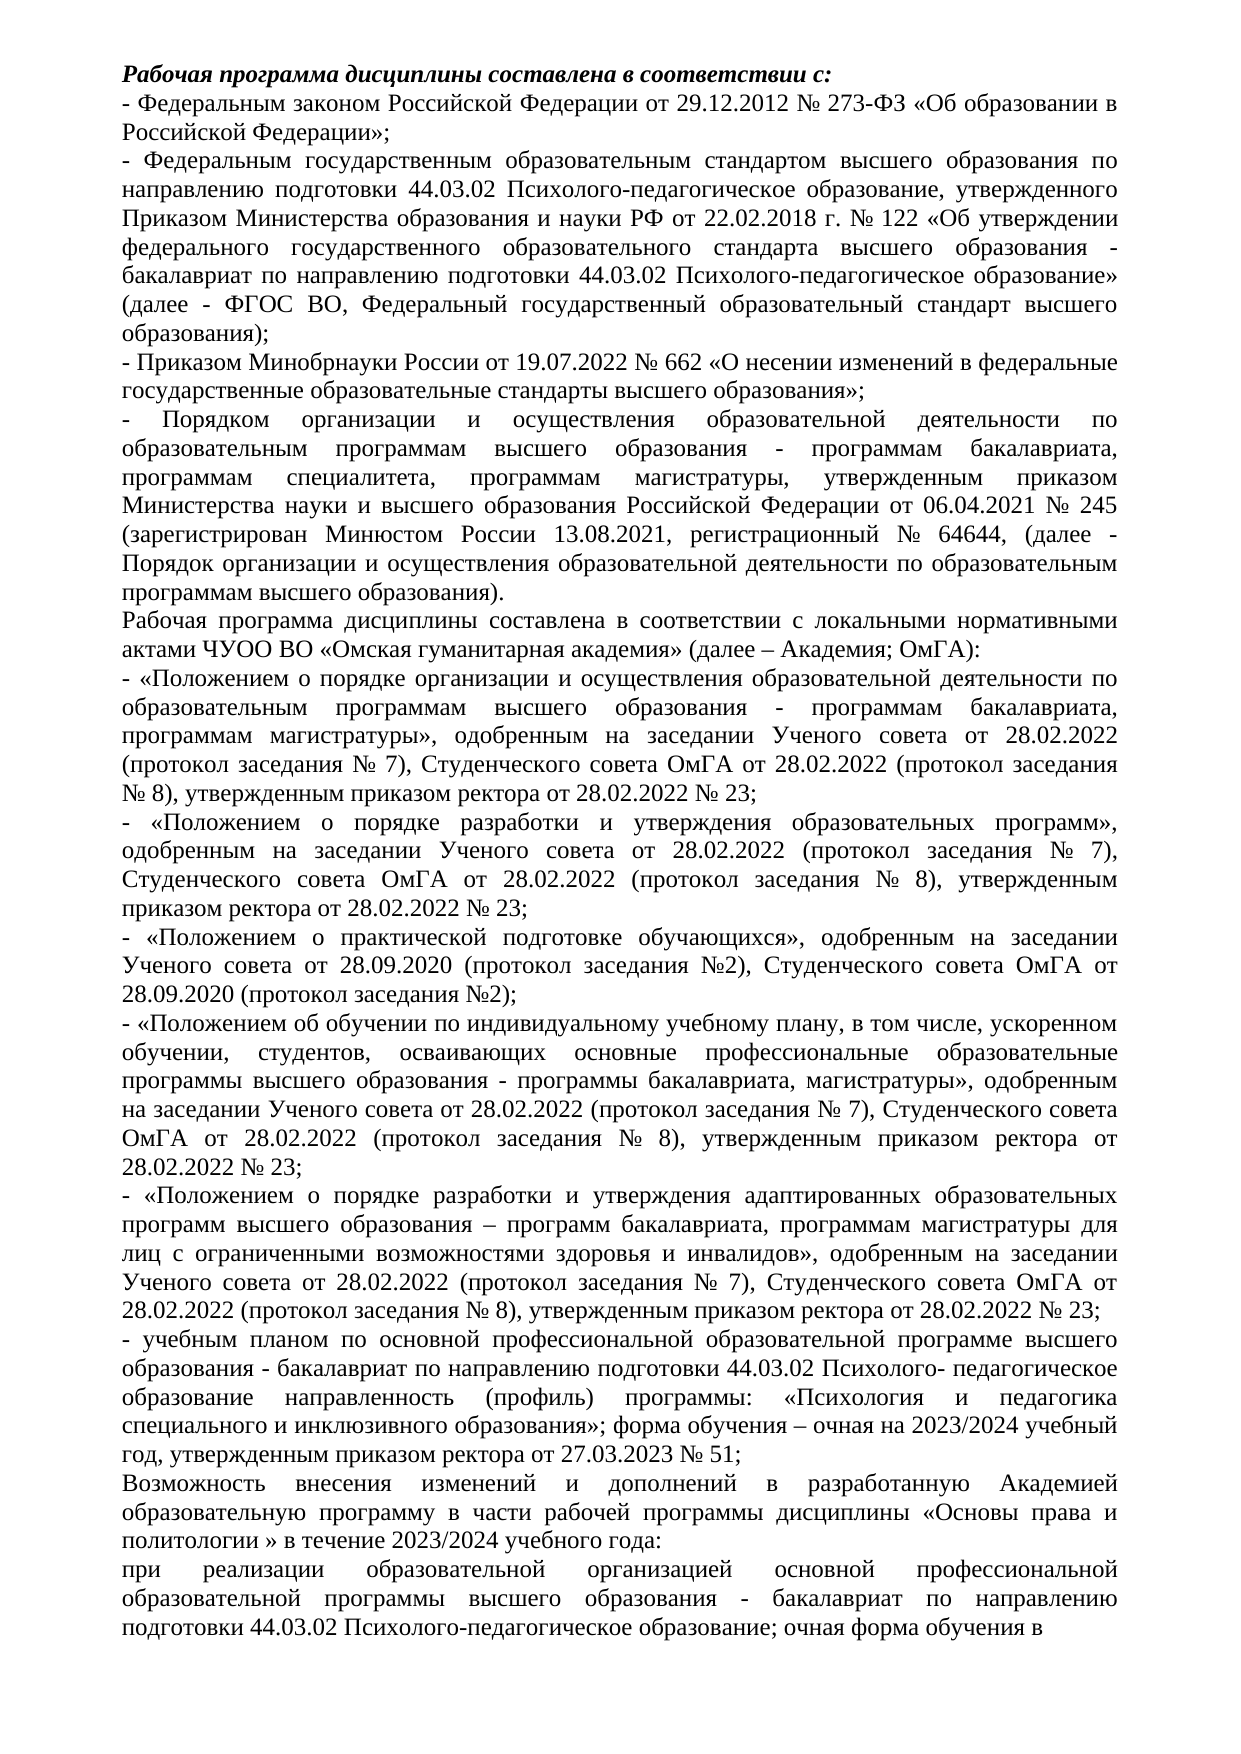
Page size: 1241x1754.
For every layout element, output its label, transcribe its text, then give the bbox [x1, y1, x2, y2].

table_header Рабочая программа дисциплины составлена в соответствии с: [118, 59, 1122, 88]
table_cell - Федеральным законом Российской Федерации от 29.12.2012 № 273-ФЗ «Об образовании в Российской Федерации»; - Федеральным государственным образовательным стандартом высшего образования по направлению подготовки 44.03.02 Психолого-педагогическое образование, утвержденного Приказом Министерства образования и науки РФ от 22.02.2018 г. № 122 «Об утверждении федерального государственного образовательного стандарта высшего образования - бакалавриат по направлению подготовки 44.03.02 Психолого-педагогическое образование» (далее - ФГОС ВО, Федеральный государственный образовательный стандарт высшего образования); - Приказом Минобрнауки России от 19.07.2022 № 662 «О несении изменений в федеральные государственные образовательные стандарты высшего образования»; - Порядком организации и осуществления образовательной деятельности по образовательным программам высшего образования - программам бакалавриата, программам специалитета, программам магистратуры, утвержденным приказом Министерства науки и высшего образования Российской Федерации от 06.04.2021 № 245 (зарегистрирован Минюстом России 13.08.2021, регистрационный № 64644, (далее - Порядок организации и осуществления образовательной деятельности по образовательным программам высшего образования). Рабочая программа дисциплины составлена в соответствии с локальными нормативными актами ЧУОО ВО «Омская гуманитарная академия» (далее – Академия; ОмГА): - «Положением о порядке организации и осуществления образовательной деятельности по образовательным программам высшего образования - программам бакалавриата, программам магистратуры», одобренным на заседании Ученого совета от 28.02.2022 (протокол заседания № 7), Студенческого совета ОмГА от 28.02.2022 (протокол заседания № 8), утвержденным приказом ректора от 28.02.2022 № 23; - «Положением о порядке разработки и утверждения образовательных программ», одобренным на заседании Ученого совета от 28.02.2022 (протокол заседания № 7), Студенческого совета ОмГА от 28.02.2022 (протокол заседания № 8), утвержденным приказом ректора от 28.02.2022 № 23; - «Положением о практической подготовке обучающихся», одобренным на заседании Ученого совета от 28.09.2020 (протокол заседания №2), Студенческого совета ОмГА от 28.09.2020 (протокол заседания №2); - «Положением об обучении по индивидуальному учебному плану, в том числе, ускоренном обучении, студентов, осваивающих основные профессиональные образовательные программы высшего образования - программы бакалавриата, магистратуры», одобренным на заседании Ученого совета от 28.02.2022 (протокол заседания № 7), Студенческого совета ОмГА от 28.02.2022 (протокол заседания № 8), утвержденным приказом ректора от 28.02.2022 № 23; - «Положением о порядке разработки и утверждения адаптированных образовательных программ высшего образования – программ бакалавриата, программам магистратуры для лиц с ограниченными возможностями здоровья и инвалидов», одобренным на заседании Ученого совета от 28.02.2022 (протокол заседания № 7), Студенческого совета ОмГА от 28.02.2022 (протокол заседания № 8), утвержденным приказом ректора от 28.02.2022 № 23; - учебным планом по основной профессиональной образовательной программе высшего образования - бакалавриат по направлению подготовки 44.03.02 Психолого- педагогическое образование направленность (профиль) программы: «Психология и педагогика специального и инклюзивного образования»; форма обучения – очная на 2023/2024 учебный год, утвержденным приказом ректора от 27.03.2023 № 51; Возможность внесения изменений и дополнений в разработанную Академией образовательную программу в части рабочей программы дисциплины «Основы права и политологии » в течение 2023/2024 учебного года: при реализации образовательной организацией основной профессиональной образовательной программы высшего образования - бакалавриат по направлению подготовки 44.03.02 Психолого-педагогическое образование; очная форма обучения в [118, 88, 1122, 1662]
